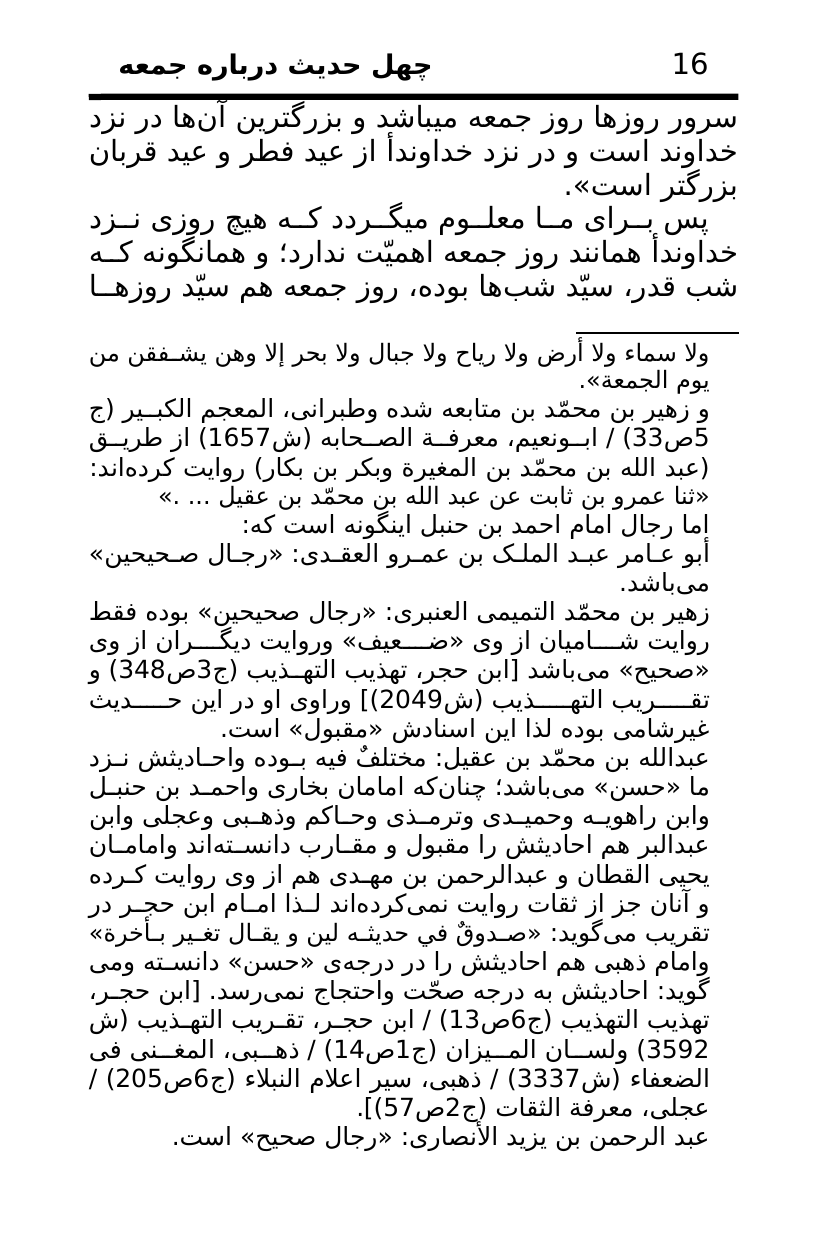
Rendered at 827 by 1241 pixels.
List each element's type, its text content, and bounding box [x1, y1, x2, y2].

text ابولبابهس روایت کرده است: «أَنَّ رَسُولَ اللَّهِ ج قَالَ سَيِّدُ الْأَيَّامِ يَوْمُ الْجُمُعَةِ وَأَعْظَمُهَا عِنْدَهُ وَأَعْظَمُ عِنْدَ اللَّهِﻷ مِنْ يَوْمِ الْفِطْرِ وَيَوْمِ الْأَضْحَى.» «پیامبر خدا ج فرمودند: سرور روزها روز جمعه میباشد و بزرگترین آن‌ها در نزد خداوند است و در نزد خداوندأ از عید فطر و عید قربان بزرگتر است». [89, 100, 738, 202]
text پس برای ما معلوم میگردد که هیچ روزی نزد خداوندأ همانند روز جمعه اهمیّت ندارد؛ و همانگونه که شب قدر، سیّد شب‌ها بوده، روز جمعه هم سیّد روزها میباشد؛ و لذا باید مسلمانان قدر این عید بزرگ را بدانند و حتی بیشتر از عید فطر و قربان به استفاده از فضیلت این روز همّت گمارند. [89, 202, 738, 304]
